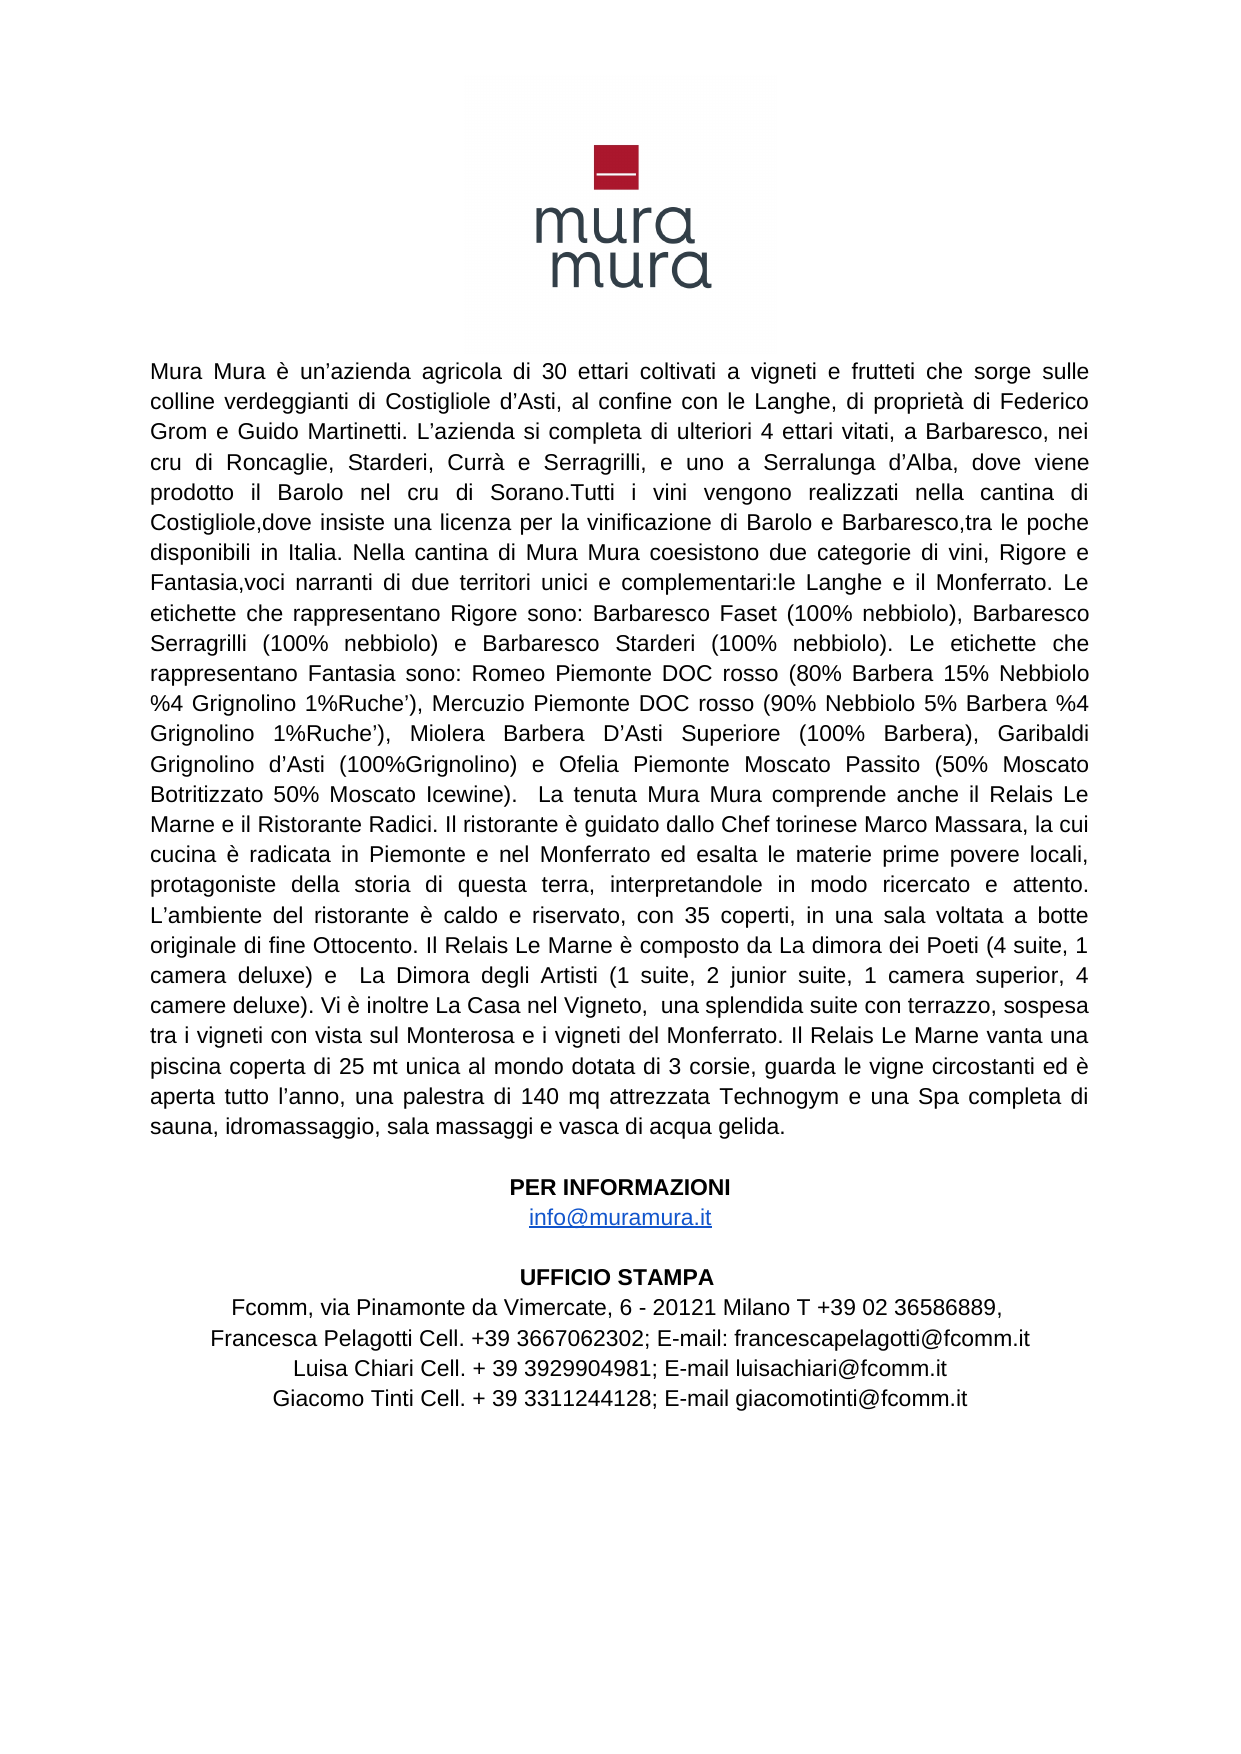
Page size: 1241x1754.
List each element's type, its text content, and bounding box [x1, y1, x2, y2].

text info@muramura.it [150, 1204, 1090, 1230]
text Luisa Chiari Cell. + 39 3929904981; E-mail luisachiari@fcomm.it [150, 1355, 1090, 1381]
text PER INFORMAZIONI [150, 1173, 1090, 1200]
picture [463, 75, 777, 354]
text Giacomo Tinti Cell. + 39 3311244128; E-mail giacomotinti@fcomm.it [150, 1385, 1090, 1411]
text UFFICIO STAMPA Fcomm, via Pinamonte da Vimercate, 6 - 20121 Milano T +39 02 36586889, Francesca Pelagotti Cell. +39 3667062302; E-mail: francescapelagotti@fcomm.it [150, 1264, 1090, 1351]
text Mura Mura è un’azienda agricola di 30 ettari coltivati a vigneti e frutteti che sorge sulle colline verdeggianti di Costigliole d’Asti, al confine con le Langhe, di proprietà di Federico Grom e Guido Martinetti. L’azienda si completa di ulteriori 4 ettari vitati, a Barbaresco, nei cru di Roncaglie, Starderi, Currà e Serragrilli, e uno a Serralunga d’Alba, dove viene prodotto il Barolo nel cru di Sorano.Tutti i vini vengono realizzati nella cantina di Costigliole,dove insiste una licenza per la vinificazione di Barolo e Barbaresco,tra le poche disponibili in Italia. Nella cantina di Mura Mura coesistono due categorie di vini, Rigore e Fantasia,voci narranti di due territori unici e complementari:le Langhe e il Monferrato. Le etichette che rappresentano Rigore sono: Barbaresco Faset (100% nebbiolo), Barbaresco Serragrilli (100% nebbiolo) e Barbaresco Starderi (100% nebbiolo). Le etichette che rappresentano Fantasia sono: Romeo Piemonte DOC rosso (80% Barbera 15% Nebbiolo %4 Grignolino 1%Ruche’), Mercuzio Piemonte DOC rosso (90% Nebbiolo 5% Barbera %4 Grignolino 1%Ruche’), Miolera Barbera D’Asti Superiore (100% Barbera), Garibaldi Grignolino d’Asti (100%Grignolino) e Ofelia Piemonte Moscato Passito (50% Moscato Botritizzato 50% Moscato Icewine). La tenuta Mura Mura comprende anche il Relais Le Marne e il Ristorante Radici. Il ristorante è guidato dallo Chef torinese Marco Massara, la cui cucina è radicata in Piemonte e nel Monferrato ed esalta le materie prime povere locali, protagoniste della storia di questa terra, interpretandole in modo ricercato e attento. L’ambiente del ristorante è caldo e riservato, con 35 coperti, in una sala voltata a botte originale di fine Ottocento. Il Relais Le Marne è composto da La dimora dei Poeti (4 suite, 1 camera deluxe) e La Dimora degli Artisti (1 suite, 2 junior suite, 1 camera superior, 4 camere deluxe). Vi è inoltre La Casa nel Vigneto, una splendida suite con terrazzo, sospesa tra i vigneti con vista sul Monterosa e i vigneti del Monferrato. Il Relais Le Marne vanta una piscina coperta di 25 mt unica al mondo dotata di 3 corsie, guarda le vigne circostanti ed è aperta tutto l’anno, una palestra di 140 mq attrezzata Technogym e una Spa completa di sauna, idromassaggio, sala massaggi e vasca di acqua gelida. [150, 358, 1090, 1139]
